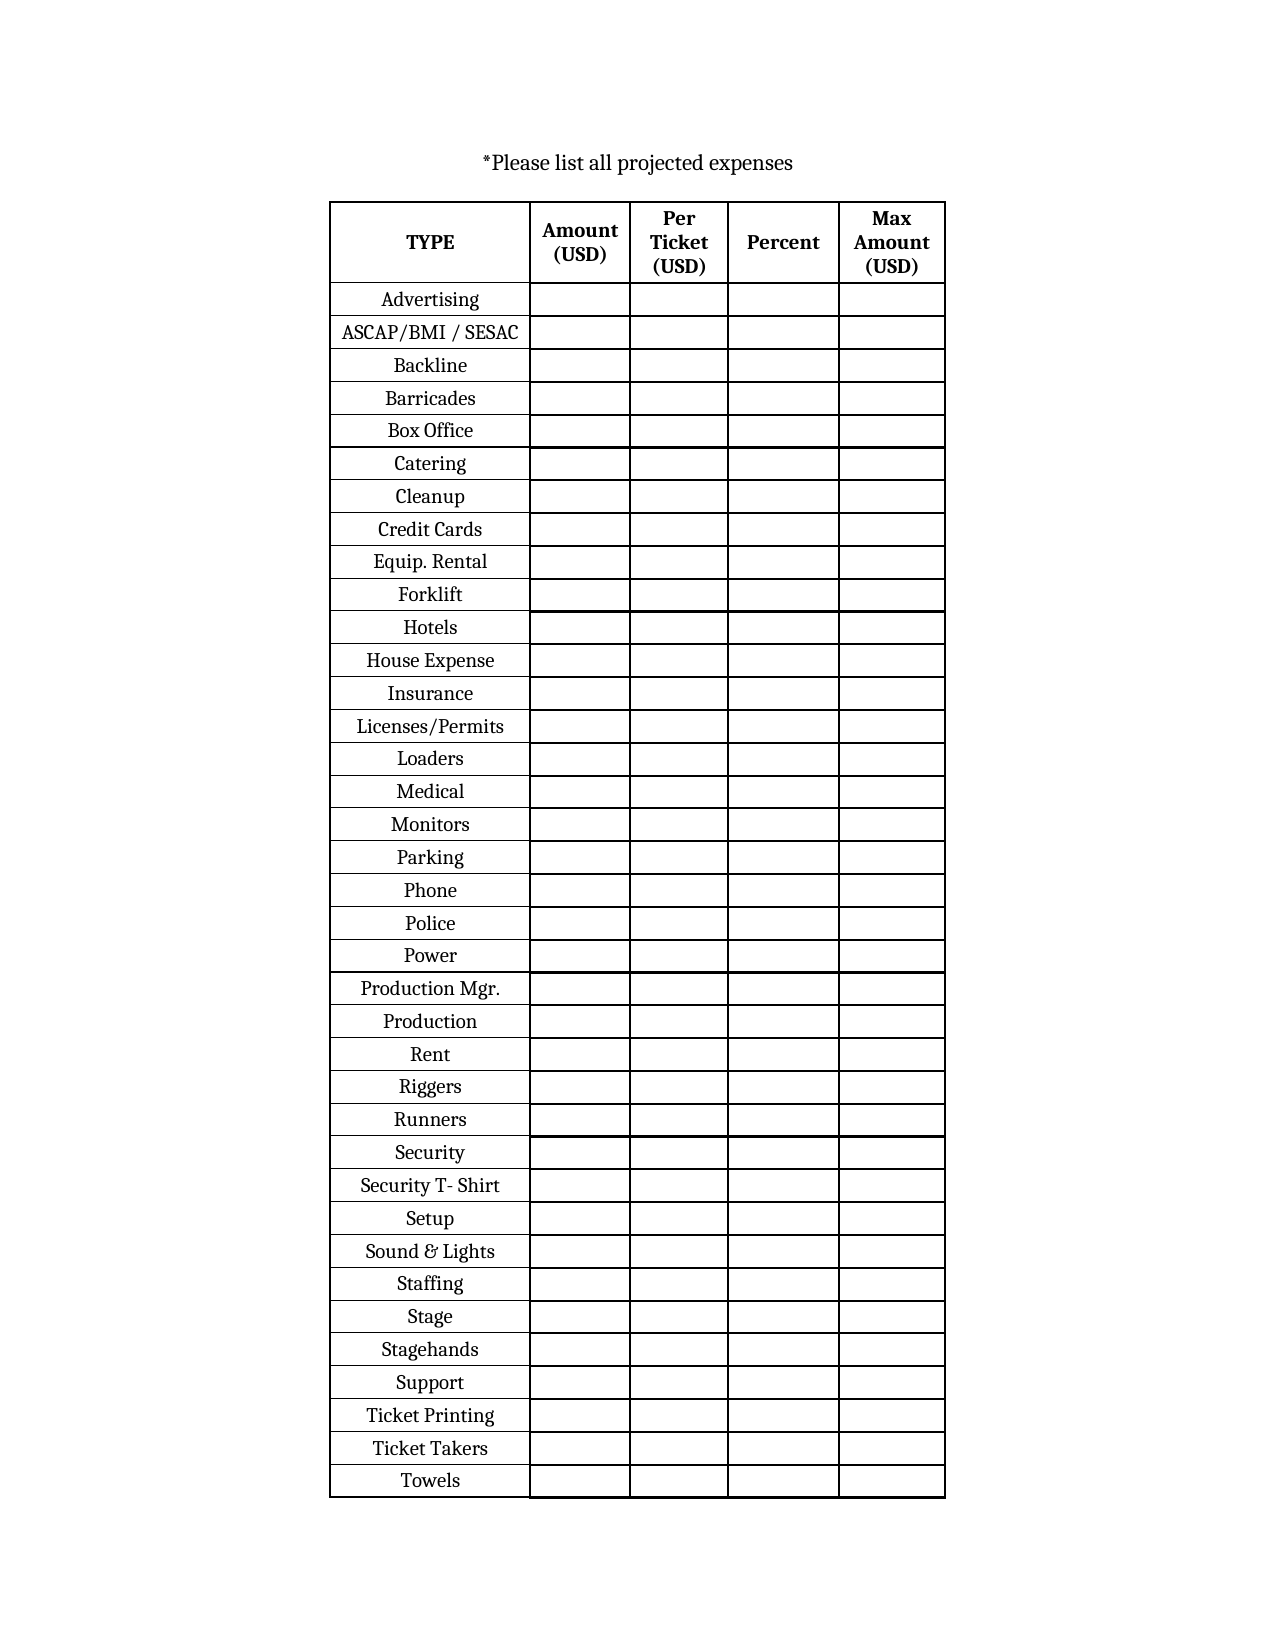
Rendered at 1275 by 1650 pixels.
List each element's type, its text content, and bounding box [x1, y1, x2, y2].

table_cell [631, 809, 727, 840]
table_cell [840, 678, 944, 709]
table_cell [531, 842, 629, 873]
table_cell [729, 1105, 838, 1135]
table_cell [531, 1170, 629, 1201]
table_cell [729, 284, 838, 315]
table_cell [729, 1334, 838, 1365]
table_cell [840, 1072, 944, 1103]
table_cell [631, 613, 727, 643]
table_cell Equip. Rental [331, 546, 529, 578]
table_cell Police [331, 907, 529, 938]
table_cell [631, 1334, 727, 1365]
table_header Per Ticket (USD) [631, 203, 727, 282]
table_cell [840, 842, 944, 873]
table_cell [631, 678, 727, 709]
table_cell [631, 1138, 727, 1168]
table_header Amount (USD) [531, 203, 629, 282]
table_cell [631, 449, 727, 479]
table_cell [631, 350, 727, 381]
table_cell [729, 1203, 838, 1234]
table_cell [531, 1433, 629, 1463]
table_cell Forklift [331, 579, 529, 610]
table_cell Catering [331, 448, 529, 479]
table_cell [840, 1105, 944, 1135]
table_cell [729, 974, 838, 1004]
table_cell [840, 350, 944, 381]
table_cell [531, 317, 629, 348]
table_cell [840, 284, 944, 315]
table_cell Stage [331, 1301, 529, 1332]
table_cell [631, 1170, 727, 1201]
table_cell [840, 1138, 944, 1168]
table_header TYPE [331, 203, 529, 282]
table_cell [729, 1236, 838, 1267]
table_cell [531, 481, 629, 512]
table_cell [531, 383, 629, 413]
table_cell [531, 941, 629, 971]
table_cell Cleanup [331, 480, 529, 512]
table_cell Towels [331, 1465, 529, 1496]
table_cell [840, 416, 944, 446]
table_cell [729, 941, 838, 971]
table_cell [840, 1170, 944, 1201]
table_cell [729, 1039, 838, 1070]
table_cell [729, 514, 838, 545]
table_cell [631, 777, 727, 807]
table_cell [531, 974, 629, 1004]
table_cell [729, 1466, 838, 1496]
table_cell Sound & Lights [331, 1235, 529, 1267]
table_cell Security T- Shirt [331, 1169, 529, 1201]
table_cell [531, 613, 629, 643]
table_cell [631, 645, 727, 676]
table_cell [729, 1400, 838, 1431]
table_cell [631, 1039, 727, 1070]
table_cell [531, 1269, 629, 1299]
table_cell [729, 481, 838, 512]
table_cell [729, 678, 838, 709]
table_cell [840, 1302, 944, 1332]
table_cell [631, 1367, 727, 1398]
table_cell [840, 1466, 944, 1496]
table_header Percent [729, 203, 838, 282]
table_cell House Expense [331, 644, 529, 676]
table_cell [531, 1466, 629, 1496]
table_cell Production Mgr. [331, 973, 529, 1004]
table_cell [531, 908, 629, 938]
table_cell [531, 284, 629, 315]
table_cell Staffing [331, 1268, 529, 1299]
table_cell [840, 1006, 944, 1037]
table_cell [631, 1105, 727, 1135]
table_cell [840, 1039, 944, 1070]
text *Please list all projected expenses [150, 150, 1125, 176]
table_cell [631, 1006, 727, 1037]
table_cell [729, 645, 838, 676]
table_cell Box Office [331, 415, 529, 446]
table_cell [840, 809, 944, 840]
table_cell [729, 1170, 838, 1201]
table_cell [729, 580, 838, 610]
table_cell [840, 875, 944, 906]
table_cell [729, 449, 838, 479]
table_cell [729, 842, 838, 873]
table_cell Stagehands [331, 1333, 529, 1365]
table_cell [631, 547, 727, 578]
table_cell Phone [331, 874, 529, 906]
table_cell [729, 416, 838, 446]
table_cell Riggers [331, 1071, 529, 1103]
table_cell [840, 1203, 944, 1234]
table_cell Rent [331, 1038, 529, 1070]
table_cell Ticket Takers [331, 1432, 529, 1463]
table_cell [531, 1006, 629, 1037]
table_cell [729, 1269, 838, 1299]
table_cell [531, 514, 629, 545]
table_cell [840, 580, 944, 610]
table_cell [531, 1203, 629, 1234]
table_header Max Amount (USD) [840, 203, 944, 282]
table_cell Support [331, 1366, 529, 1398]
table_cell [531, 875, 629, 906]
table_cell [631, 1466, 727, 1496]
table_cell Insurance [331, 677, 529, 709]
table_cell [531, 416, 629, 446]
table_cell [531, 777, 629, 807]
table_cell [840, 1367, 944, 1398]
table_cell [631, 1269, 727, 1299]
table_cell Credit Cards [331, 513, 529, 545]
table_cell Parking [331, 841, 529, 873]
table_cell [729, 744, 838, 774]
table_cell [729, 711, 838, 742]
table_cell [531, 1400, 629, 1431]
table_cell Production [331, 1005, 529, 1037]
table_cell [729, 1138, 838, 1168]
table_cell [631, 284, 727, 315]
table_cell [729, 777, 838, 807]
table_cell [729, 383, 838, 413]
table_cell [631, 941, 727, 971]
table_cell Advertising [331, 283, 529, 315]
table_cell Loaders [331, 743, 529, 774]
table_cell [531, 1138, 629, 1168]
table_cell [631, 1236, 727, 1267]
table_cell Setup [331, 1202, 529, 1234]
table_cell [631, 842, 727, 873]
table_cell [729, 1302, 838, 1332]
table_cell [631, 1400, 727, 1431]
table_cell [531, 449, 629, 479]
table_cell [531, 1367, 629, 1398]
table_cell [840, 547, 944, 578]
table_cell [631, 711, 727, 742]
table_cell Medical [331, 776, 529, 807]
table_cell [729, 613, 838, 643]
table_cell [631, 580, 727, 610]
table_cell [531, 350, 629, 381]
table_cell [840, 908, 944, 938]
table_cell [729, 317, 838, 348]
table_cell [729, 875, 838, 906]
table_cell [840, 1269, 944, 1299]
table_cell [531, 1072, 629, 1103]
table_cell [631, 1433, 727, 1463]
table_cell [840, 514, 944, 545]
table_cell [631, 875, 727, 906]
table_cell [631, 1203, 727, 1234]
table_cell [840, 449, 944, 479]
table_cell [840, 481, 944, 512]
table_cell [840, 645, 944, 676]
table_cell [531, 1302, 629, 1332]
table_cell [631, 974, 727, 1004]
table_cell [729, 350, 838, 381]
table_cell [631, 416, 727, 446]
table_cell [531, 1105, 629, 1135]
table_cell Licenses/Permits [331, 710, 529, 742]
table_cell Monitors [331, 808, 529, 840]
table_cell [531, 809, 629, 840]
table_cell [729, 1433, 838, 1463]
table_cell [840, 613, 944, 643]
table_cell [729, 1072, 838, 1103]
table_cell [631, 1072, 727, 1103]
table_cell [631, 481, 727, 512]
table_cell [531, 678, 629, 709]
table_cell [729, 547, 838, 578]
table_cell [840, 1236, 944, 1267]
table_cell [531, 547, 629, 578]
table_cell [531, 1236, 629, 1267]
table_cell [840, 1334, 944, 1365]
table_cell [729, 908, 838, 938]
table_cell [840, 941, 944, 971]
table_cell Runners [331, 1104, 529, 1135]
table_cell [531, 645, 629, 676]
table_cell [531, 1039, 629, 1070]
table_cell [840, 1400, 944, 1431]
table_cell [531, 744, 629, 774]
table_cell [840, 777, 944, 807]
table_cell [729, 1367, 838, 1398]
table_cell [631, 908, 727, 938]
table_cell Hotels [331, 611, 529, 643]
table_cell [729, 1006, 838, 1037]
table_cell [840, 711, 944, 742]
table_cell [840, 974, 944, 1004]
table_cell [531, 1334, 629, 1365]
table_cell ASCAP/BMI / SESAC [331, 316, 529, 348]
table_cell [631, 383, 727, 413]
table_cell [729, 809, 838, 840]
table_cell [631, 317, 727, 348]
table_cell [631, 744, 727, 774]
table_cell Power [331, 940, 529, 971]
table_cell [531, 711, 629, 742]
table_cell [631, 1302, 727, 1332]
table_cell [840, 744, 944, 774]
table_cell Backline [331, 349, 529, 381]
table_cell [531, 580, 629, 610]
table_cell [840, 383, 944, 413]
table_cell [840, 1433, 944, 1463]
table_cell Security [331, 1136, 529, 1168]
table_cell [840, 317, 944, 348]
table_cell Ticket Printing [331, 1399, 529, 1431]
table_cell Barricades [331, 382, 529, 413]
table_cell [631, 514, 727, 545]
